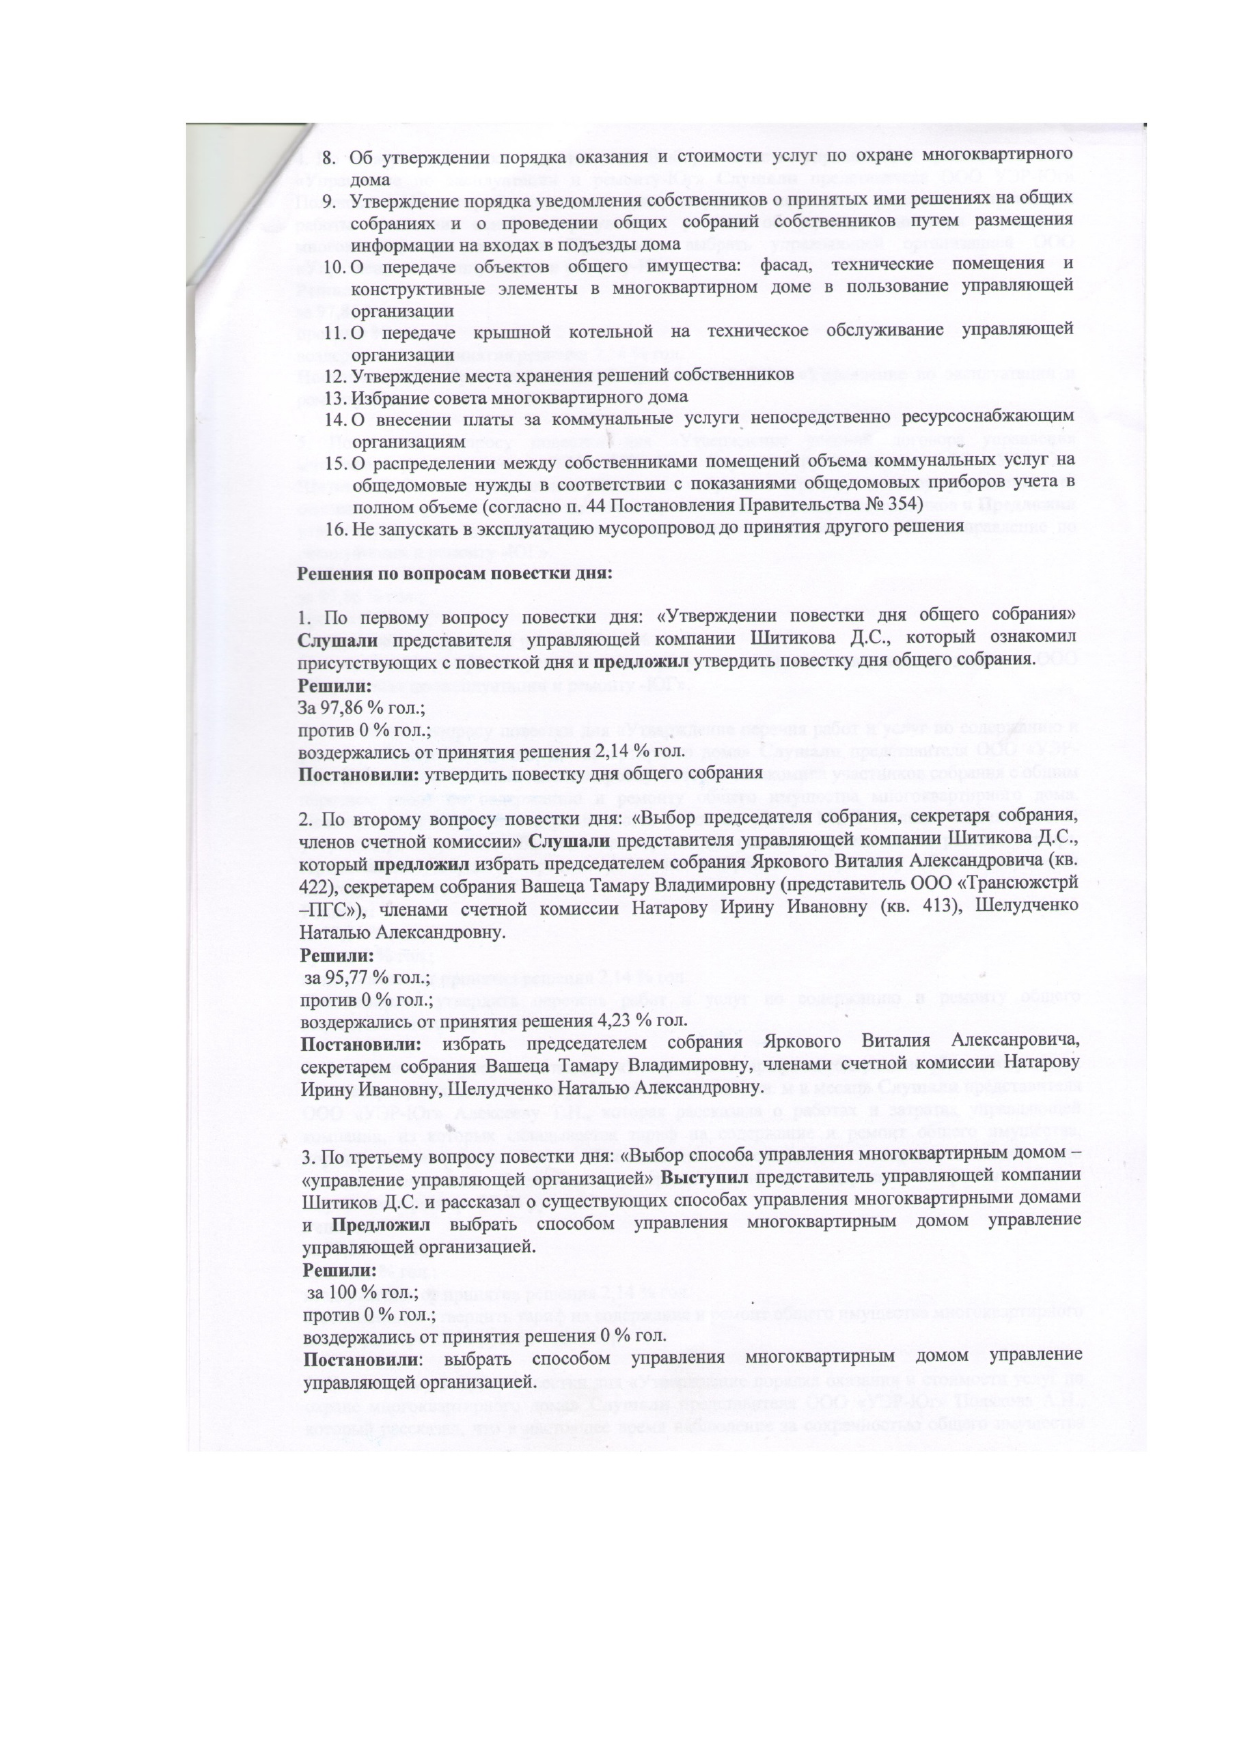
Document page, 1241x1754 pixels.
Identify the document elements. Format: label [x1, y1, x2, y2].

picture [177, 118, 1152, 1456]
